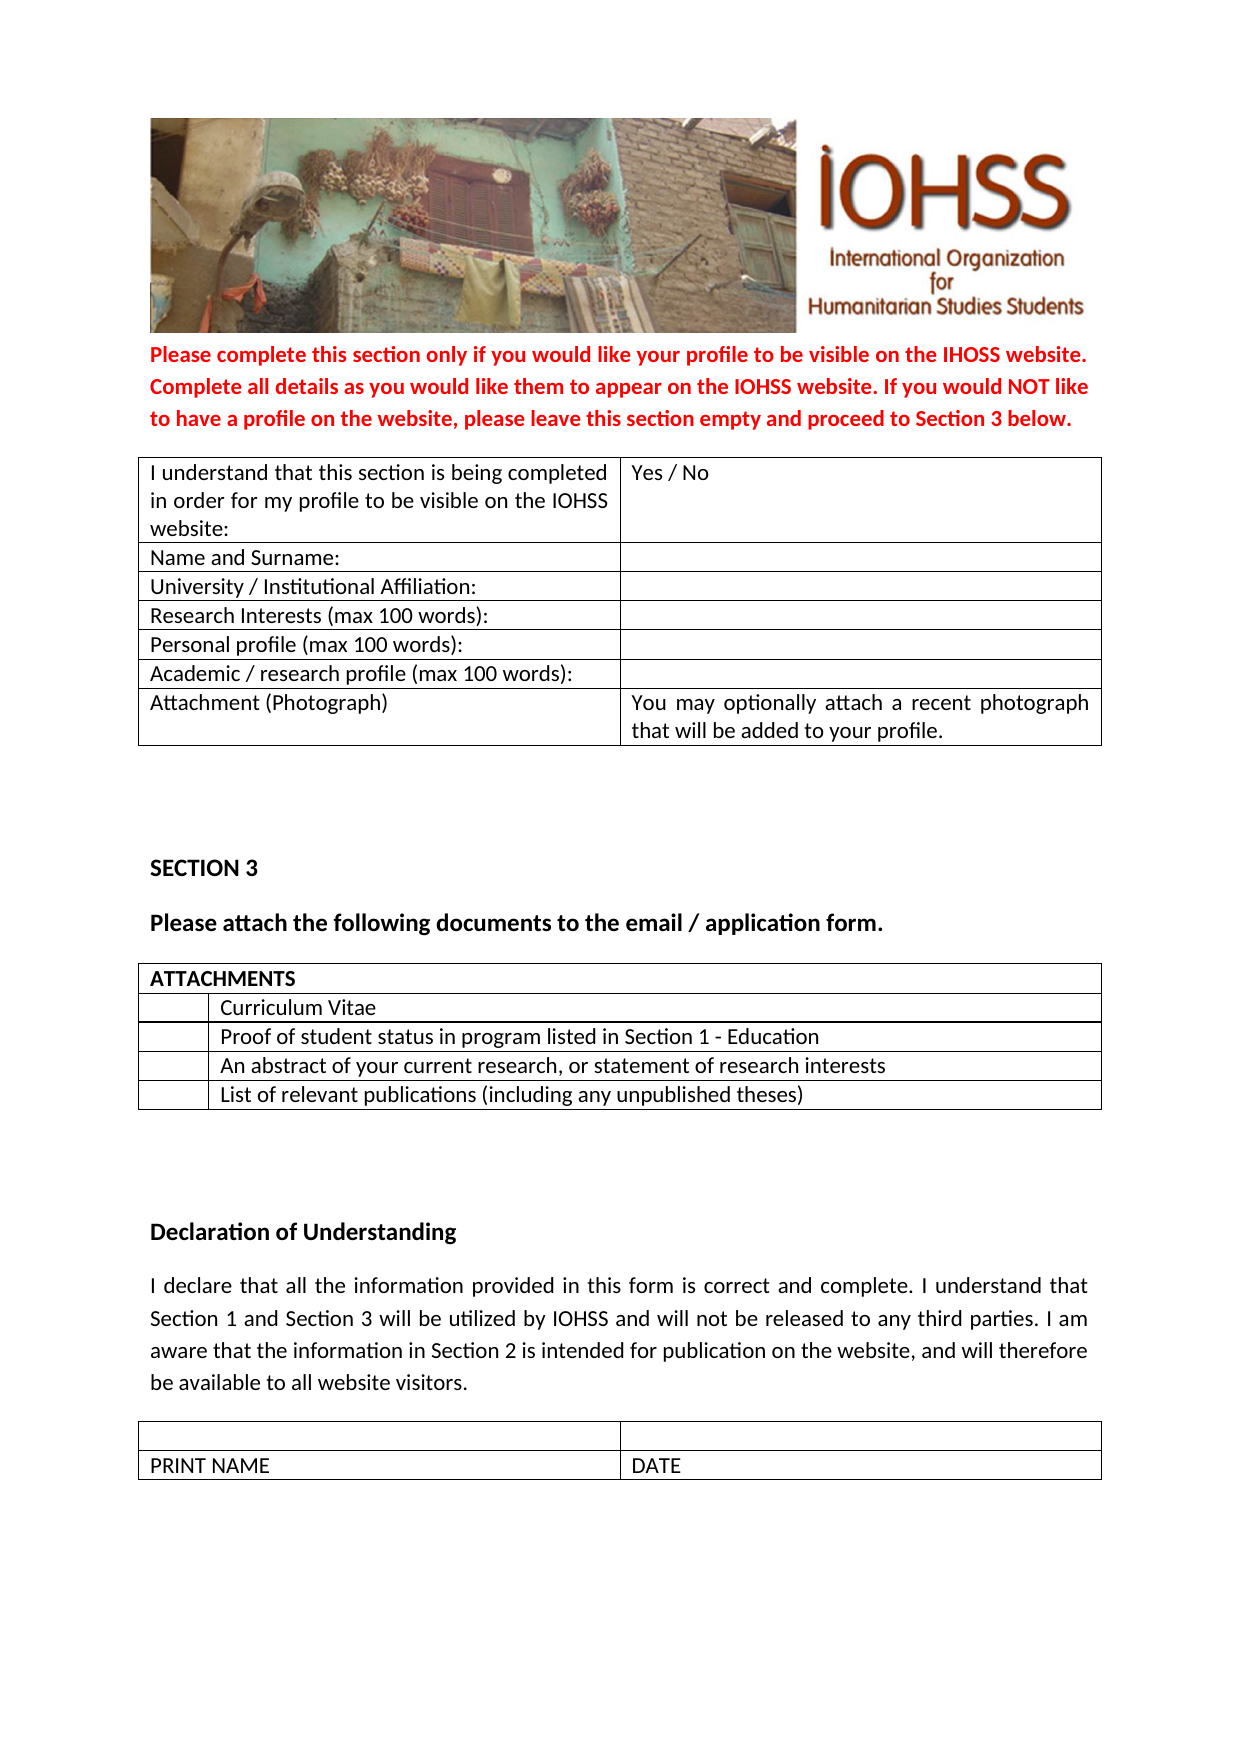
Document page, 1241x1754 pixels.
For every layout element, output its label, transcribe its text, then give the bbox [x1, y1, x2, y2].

table_cell [139, 1023, 208, 1051]
table_cell [139, 1052, 208, 1079]
table_cell Personal profile (max 100 words): [139, 630, 620, 658]
table_cell DATE [621, 1451, 1101, 1479]
table_cell List of relevant publications (including any unpublished theses) [209, 1081, 1101, 1109]
table_cell Proof of student status in program listed in Section 1 - Education [209, 1023, 1101, 1051]
text I declare that all the information provided in this form is correct and complete. I understand that Section 1 and Section 3 will be utilized by IOHSS and will not be released to any third parties. I am aware that the information in Section 2 is intended for publication on the website, and will therefore be available to all website visitors. [150, 1272, 1090, 1396]
picture [150, 118, 1091, 333]
table_cell [621, 630, 1101, 658]
table_header Yes / No [621, 458, 1101, 542]
table_header I understand that this section is being completed in order for my profile to be visible on the IOHSS website: [139, 458, 620, 542]
table_cell You may optionally attach a recent photograph that will be added to your profile. [621, 689, 1101, 744]
table_header [621, 1422, 1101, 1450]
text Please attach the following documents to the email / application form. [150, 907, 1090, 938]
table_cell Research Interests (max 100 words): [139, 601, 620, 629]
table_cell PRINT NAME [139, 1451, 620, 1479]
table_cell [139, 994, 208, 1021]
table_cell University / Institutional Affiliation: [139, 572, 620, 600]
table_cell Name and Surname: [139, 543, 620, 571]
table_header [139, 1422, 620, 1450]
table_cell [621, 660, 1101, 687]
table_cell Curriculum Vitae [209, 994, 1101, 1021]
table_cell [621, 543, 1101, 571]
table_cell Attachment (Photograph) [139, 689, 620, 744]
table_cell [621, 572, 1101, 600]
text SECTION 3 [150, 852, 1090, 882]
table_cell An abstract of your current research, or statement of research interests [209, 1052, 1101, 1079]
table_cell Academic / research profile (max 100 words): [139, 660, 620, 687]
text Please complete this section only if you would like your profile to be visible on the IHOSS website. Complete all details as you would like them to appear on the IOHSS website. If you would NOT like to have a profile on the website, please leave this section empty and proceed to Section 3 below. [150, 340, 1090, 432]
table_header ATTACHMENTS [139, 964, 1101, 992]
table_cell [621, 601, 1101, 629]
table_cell [139, 1081, 208, 1109]
text Declaration of Understanding [150, 1216, 1090, 1246]
